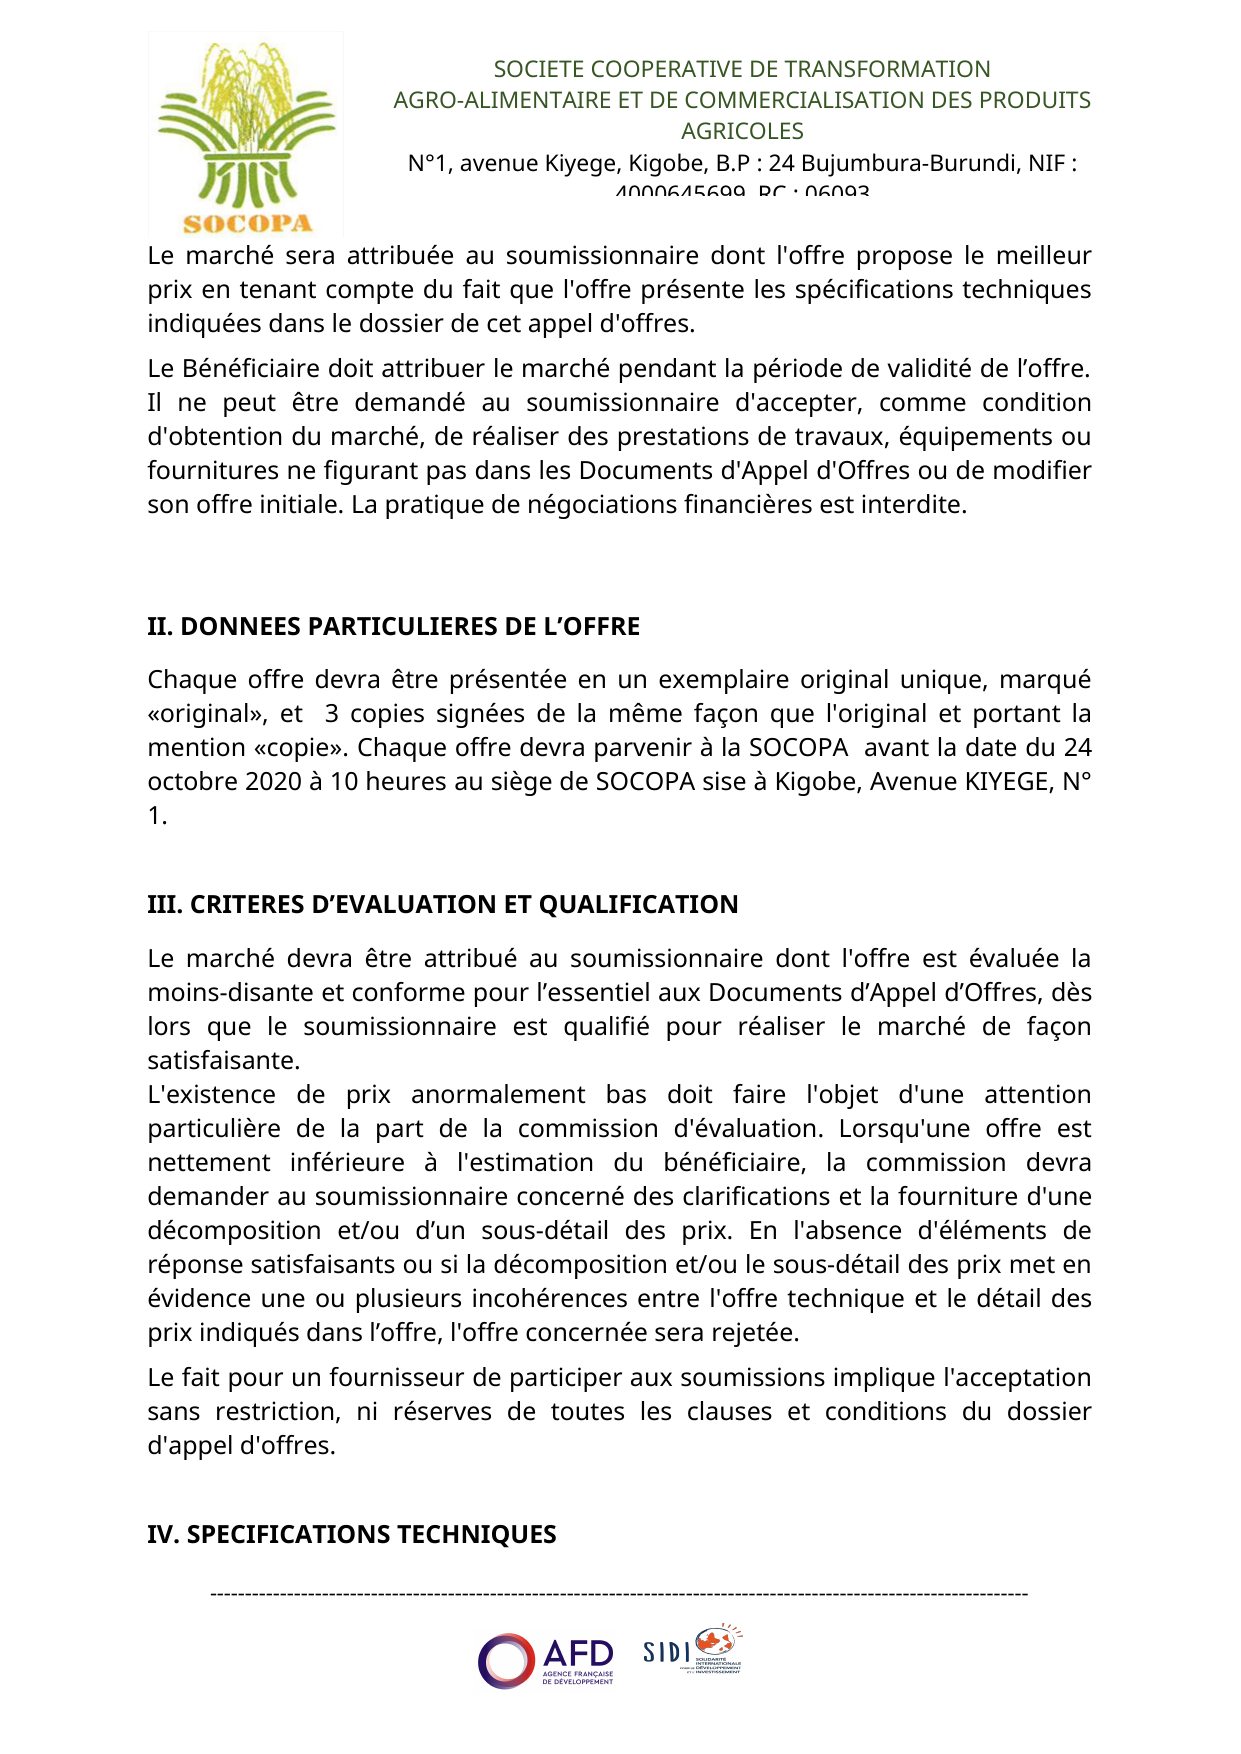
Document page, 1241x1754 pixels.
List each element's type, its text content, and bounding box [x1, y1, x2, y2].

text IV. SPECIFICATIONS TECHNIQUES [147, 1517, 1093, 1551]
picture [147, 30, 346, 238]
text III. CRITERES D’EVALUATION ET QUALIFICATION [147, 887, 1093, 921]
text Le Bénéficiaire doit attribuer le marché pendant la période de validité de l’offre. Il ne peut être demandé au soumissionnaire d'accepter, comme condition d'obtention du marché, de réaliser des prestations de travaux, équipements ou fournitures ne figurant pas dans les Documents d'Appel d'Offres ou de modifier son offre initiale. La pratique de négociations financières est interdite. [147, 350, 1093, 521]
text Le marché sera attribuée au soumissionnaire dont l'offre propose le meilleur prix en tenant compte du fait que l'offre présente les spécifications techniques indiquées dans le dossier de cet appel d'offres. [147, 238, 1093, 340]
text Chaque offre devra être présentée en un exemplaire original unique, marqué «original», et 3 copies signées de la même façon que l'original et portant la mention «copie». Chaque offre devra parvenir à la SOCOPA avant la date du 24 octobre 2020 à 10 heures au siège de SOCOPA sise à Kigobe, Avenue KIYEGE, N° 1. [147, 662, 1093, 832]
text Le marché devra être attribué au soumissionnaire dont l'offre est évaluée la moins-disante et conforme pour l’essentiel aux Documents d’Appel d’Offres, dès lors que le soumissionnaire est qualifié pour réaliser le marché de façon satisfaisante. [147, 940, 1093, 1077]
text II. DONNEES PARTICULIERES DE L’OFFRE [147, 608, 1093, 642]
picture [474, 1607, 767, 1694]
text Le fait pour un fournisseur de participer aux soumissions implique l'acceptation sans restriction, ni réserves de toutes les clauses et conditions du dossier d'appel d'offres. [147, 1359, 1093, 1462]
text L'existence de prix anormalement bas doit faire l'objet d'une attention particulière de la part de la commission d'évaluation. Lorsqu'une offre est nettement inférieure à l'estimation du bénéficiaire, la commission devra demander au soumissionnaire concerné des clarifications et la fourniture d'une décomposition et/ou d’un sous-détail des prix. En l'absence d'éléments de réponse satisfaisants ou si la décomposition et/ou le sous-détail des prix met en évidence une ou plusieurs incohérences entre l'offre technique et le détail des prix indiqués dans l’offre, l'offre concernée sera rejetée. [147, 1077, 1093, 1349]
